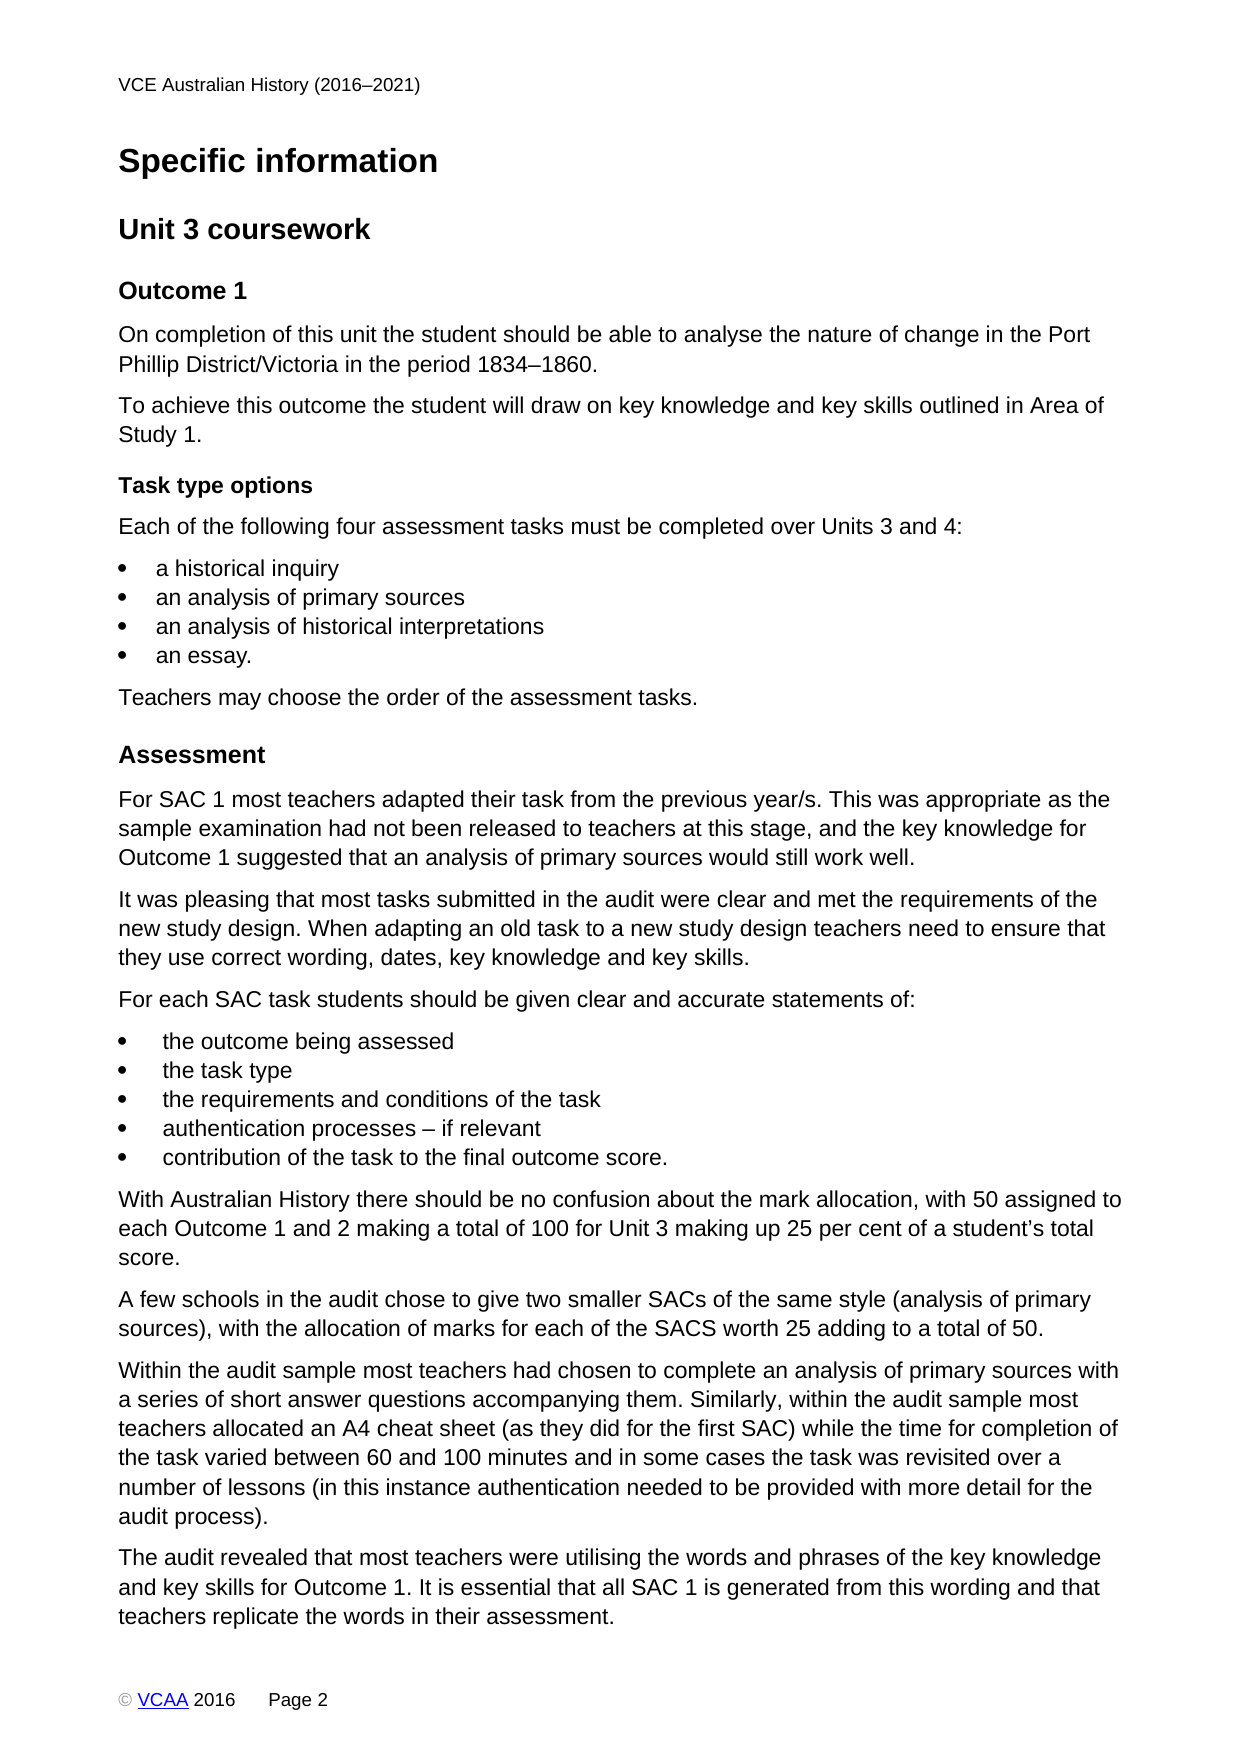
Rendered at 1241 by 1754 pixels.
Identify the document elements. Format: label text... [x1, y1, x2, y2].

list authentication processes – if relevant [118, 1113, 1122, 1142]
list the requirements and conditions of the task [118, 1084, 1122, 1113]
text The audit revealed that most teachers were utilising the words and phrases of the key knowledge and key skills for Outcome 1. It is essential that all SAC 1 is generated from this wording and that teachers replicate the words in their assessment. [118, 1542, 1122, 1630]
list an analysis of historical interpretations [118, 611, 1122, 640]
subtitle Specific information [118, 142, 1122, 180]
list contribution of the task to the final outcome score. [118, 1142, 1122, 1172]
text To achieve this outcome the student will draw on key knowledge and key skills outlined in Area of Study 1. [118, 390, 1122, 449]
subtitle Outcome 1 [118, 276, 1122, 305]
text On completion of this unit the student should be able to analyse the nature of change in the Port Phillip District/Victoria in the period 1834–1860. [118, 319, 1122, 378]
text Each of the following four assessment tasks must be completed over Units 3 and 4: [118, 511, 1122, 540]
list an analysis of primary sources [118, 582, 1122, 611]
subtitle Assessment [118, 740, 1122, 769]
text For each SAC task students should be given clear and accurate statements of: [118, 984, 1122, 1013]
text A few schools in the audit chose to give two smaller SACs of the same style (analysis of primary sources), with the allocation of marks for each of the SACS worth 25 adding to a total of 50. [118, 1284, 1122, 1342]
list an essay. [118, 640, 1122, 669]
subtitle Unit 3 coursework [118, 209, 1122, 247]
text It was pleasing that most tasks submitted in the audit were clear and met the requirements of the new study design. When adapting an old task to a new study design teachers need to ensure that they use correct wording, dates, key knowledge and key skills. [118, 884, 1122, 972]
text Teachers may choose the order of the assessment tasks. [118, 682, 1122, 711]
list a historical inquiry [118, 553, 1122, 582]
text For SAC 1 most teachers adapted their task from the previous year/s. This was appropriate as the sample examination had not been released to teachers at this stage, and the key knowledge for Outcome 1 suggested that an analysis of primary sources would still work well. [118, 784, 1122, 872]
text Within the audit sample most teachers had chosen to complete an analysis of primary sources with a series of short answer questions accompanying them. Similarly, within the audit sample most teachers allocated an A4 cheat sheet (as they did for the first SAC) while the time for completion of the task varied between 60 and 100 minutes and in some cases the task was revisited over a number of lessons (in this instance authentication needed to be provided with more detail for the audit process). [118, 1355, 1122, 1530]
list the outcome being assessed [118, 1026, 1122, 1055]
text With Australian History there should be no confusion about the mark allocation, with 50 assigned to each Outcome 1 and 2 making a total of 100 for Unit 3 making up 25 per cent of a student’s total score. [118, 1184, 1122, 1272]
list the task type [118, 1055, 1122, 1084]
subtitle Task type options [118, 474, 1122, 499]
